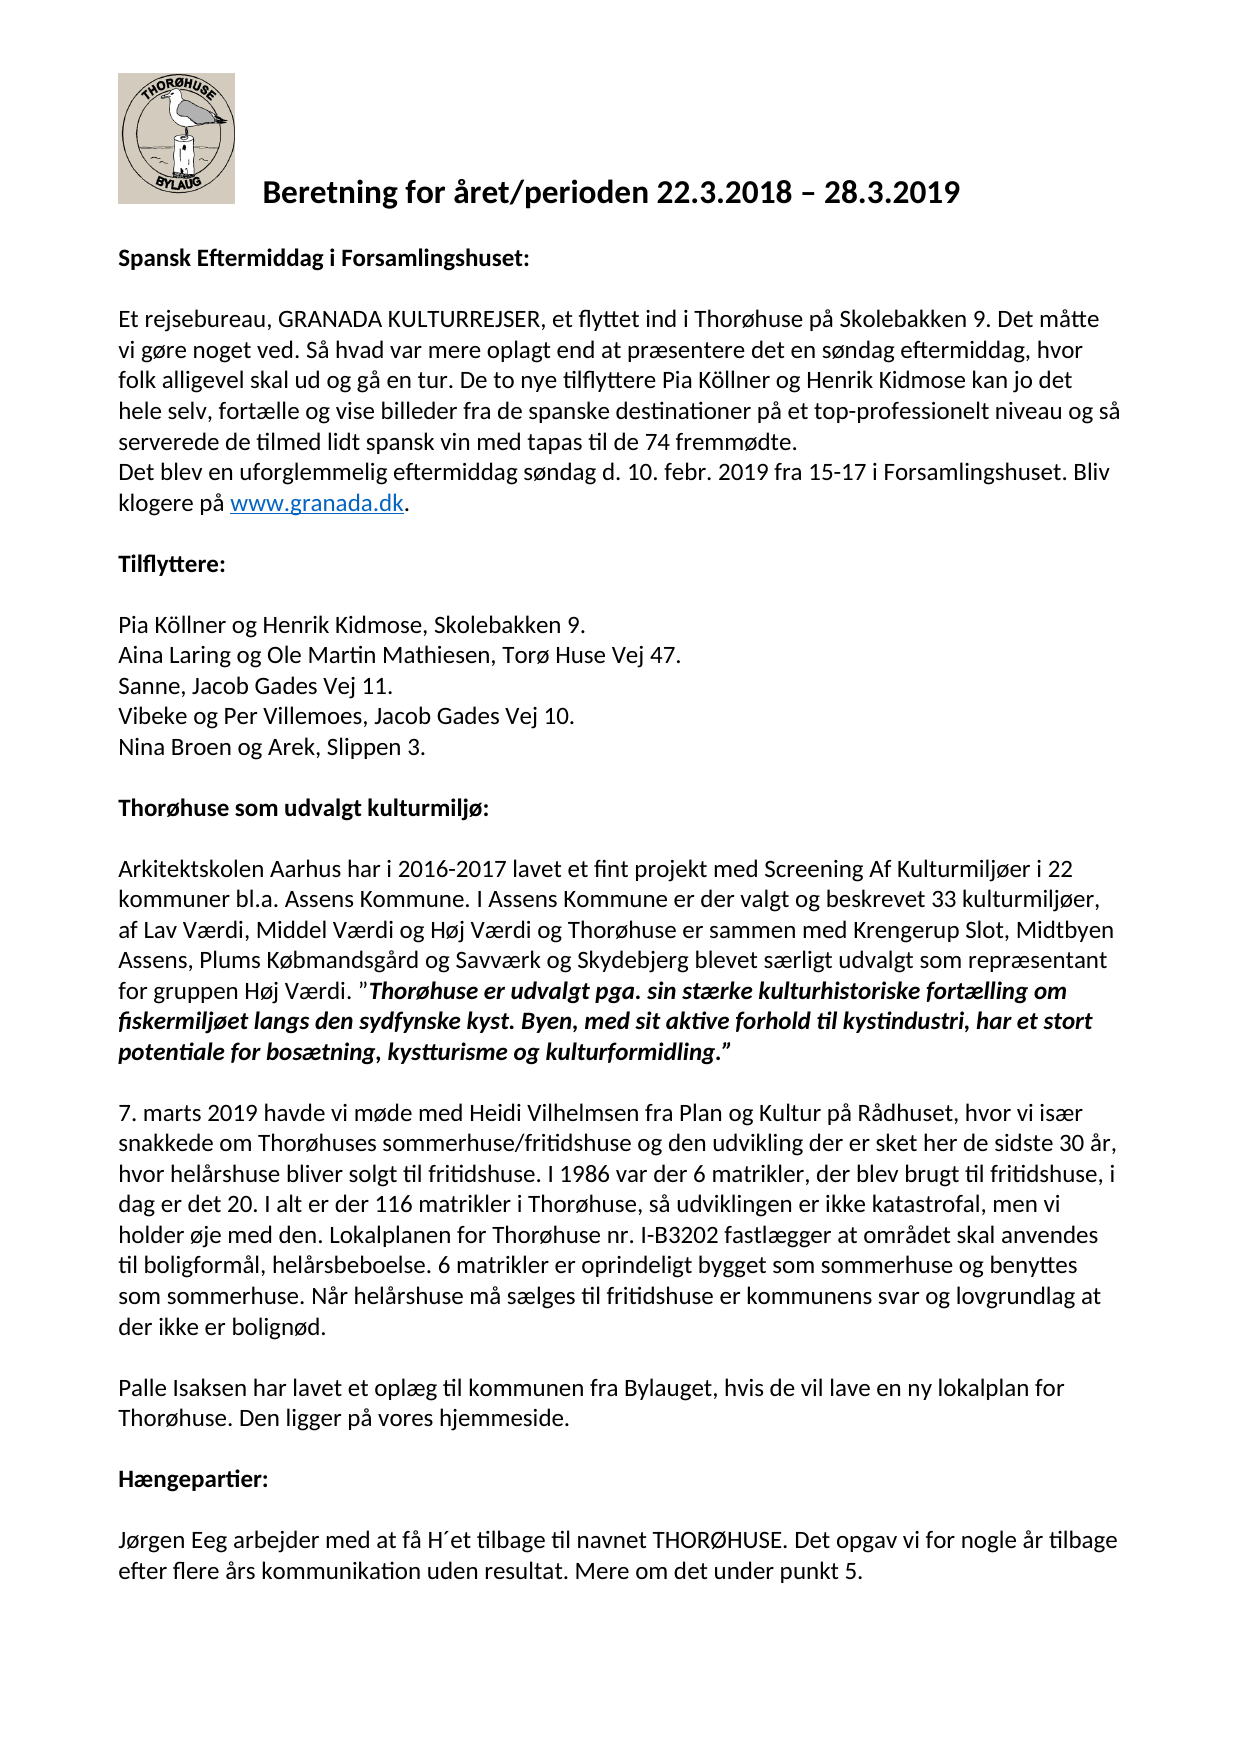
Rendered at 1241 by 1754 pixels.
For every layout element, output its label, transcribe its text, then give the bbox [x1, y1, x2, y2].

text Arkitektskolen Aarhus har i 2016-2017 lavet et fint projekt med Screening Af Kulturmiljøer i 22 kommuner bl.a. Assens Kommune. I Assens Kommune er der valgt og beskrevet 33 kulturmiljøer, af Lav Værdi, Middel Værdi og Høj Værdi og Thorøhuse er sammen med Krengerup Slot, Midtbyen Assens, Plums Købmandsgård og Savværk og Skydebjerg blevet særligt udvalgt som repræsentant for gruppen Høj Værdi. ”Thorøhuse er udvalgt pga. sin stærke kulturhistoriske fortælling om fiskermiljøet langs den sydfynske kyst. Byen, med sit aktive forhold til kystindustri, har et stort potentiale for bosætning, kystturisme og kulturformidling.” [118, 853, 1122, 1067]
text 7. marts 2019 havde vi møde med Heidi Vilhelmsen fra Plan og Kultur på Rådhuset, hvor vi især snakkede om Thorøhuses sommerhuse/fritidshuse og den udvikling der er sket her de sidste 30 år, hvor helårshuse bliver solgt til fritidshuse. I 1986 var der 6 matrikler, der blev brugt til fritidshuse, i dag er det 20. I alt er der 116 matrikler i Thorøhuse, så udviklingen er ikke katastrofal, men vi holder øje med den. Lokalplanen for Thorøhuse nr. I-B3202 fastlægger at området skal anvendes til boligformål, helårsbeboelse. 6 matrikler er oprindeligt bygget som sommerhuse og benyttes som sommerhuse. Når helårshuse må sælges til fritidshuse er kommunens svar og lovgrundlag at der ikke er bolignød. [118, 1097, 1122, 1341]
text Jørgen Eeg arbejder med at få H´et tilbage til navnet THORØHUSE. Det opgav vi for nogle år tilbage efter flere års kommunikation uden resultat. Mere om det under punkt 5. [118, 1524, 1122, 1585]
text Nina Broen og Arek, Slippen 3. [118, 731, 1122, 761]
text Pia Köllner og Henrik Kidmose, Skolebakken 9. [118, 609, 1122, 639]
text Et rejsebureau, GRANADA KULTURREJSER, et flyttet ind i Thorøhuse på Skolebakken 9. Det måtte vi gøre noget ved. Så hvad var mere oplagt end at præsentere det en søndag eftermiddag, hvor folk alligevel skal ud og gå en tur. De to nye tilflyttere Pia Köllner og Henrik Kidmose kan jo det hele selv, fortælle og vise billeder fra de spanske destinationer på et top-professionelt niveau og så serverede de tilmed lidt spansk vin med tapas til de 74 fremmødte. [118, 303, 1122, 456]
text Spansk Eftermiddag i Forsamlingshuset: [118, 242, 1122, 273]
text Aina Laring og Ole Martin Mathiesen, Torø Huse Vej 47. [118, 639, 1122, 670]
text Det blev en uforglemmelig eftermiddag søndag d. 10. febr. 2019 fra 15-17 i Forsamlingshuset. Bliv klogere på www.granada.dk. [118, 456, 1122, 517]
text Thorøhuse som udvalgt kulturmiljø: [118, 792, 1122, 822]
text Hængepartier: [118, 1463, 1122, 1494]
text Tilflyttere: [118, 548, 1122, 578]
text Sanne, Jacob Gades Vej 11. [118, 670, 1122, 700]
picture [118, 73, 235, 204]
text Vibeke og Per Villemoes, Jacob Gades Vej 10. [118, 700, 1122, 731]
text Palle Isaksen har lavet et oplæg til kommunen fra Bylauget, hvis de vil lave en ny lokalplan for Thorøhuse. Den ligger på vores hjemmeside. [118, 1372, 1122, 1433]
